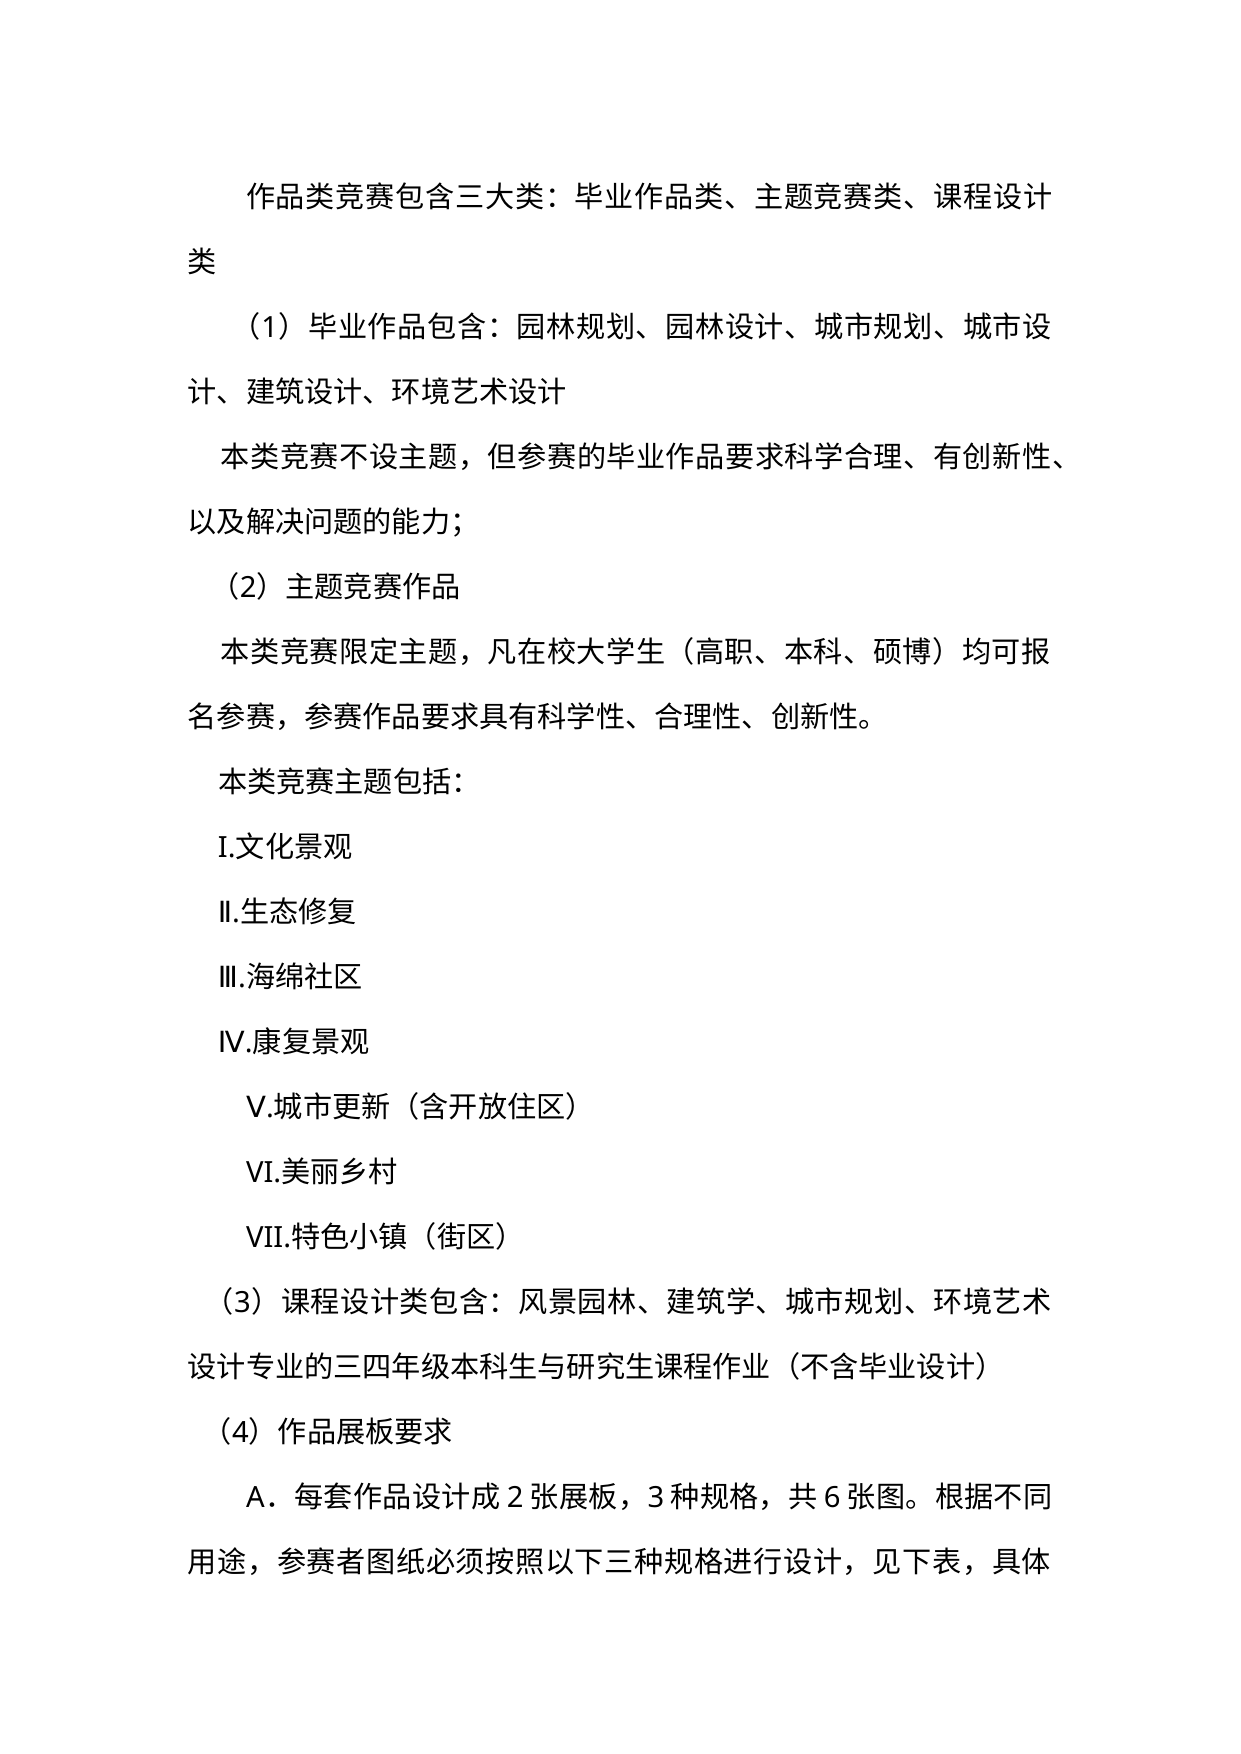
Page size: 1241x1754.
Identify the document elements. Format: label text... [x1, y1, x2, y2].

text I.文化景观 [187, 812, 1053, 877]
text Ⅳ.康复景观 [187, 1007, 1053, 1072]
text VII.特色小镇（街区） [187, 1202, 1053, 1267]
text Ⅴ.城市更新（含开放住区） [187, 1072, 1053, 1137]
text 本类竞赛主题包括： [187, 747, 1053, 812]
text 作品类竞赛包含三大类：毕业作品类、主题竞赛类、课程设计类 [187, 162, 1053, 292]
text 本类竞赛限定主题，凡在校大学生（高职、本科、硕博）均可报名参赛，参赛作品要求具有科学性、合理性、创新性。 [187, 617, 1053, 747]
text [187, 1462, 1053, 1592]
text （3）课程设计类包含：风景园林、建筑学、城市规划、环境艺术设计专业的三四年级本科生与研究生课程作业（不含毕业设计） [187, 1267, 1053, 1397]
text Ⅱ.生态修复 [187, 877, 1053, 942]
text （4）作品展板要求 [187, 1397, 1053, 1462]
text （1）毕业作品包含：园林规划、园林设计、城市规划、城市设计、建筑设计、环境艺术设计 [187, 292, 1053, 422]
text Ⅲ.海绵社区 [187, 942, 1053, 1007]
text VI.美丽乡村 [187, 1137, 1053, 1202]
text （2）主题竞赛作品 [187, 552, 1053, 617]
text 本类竞赛不设主题，但参赛的毕业作品要求科学合理、有创新性、以及解决问题的能力； [187, 422, 1053, 552]
